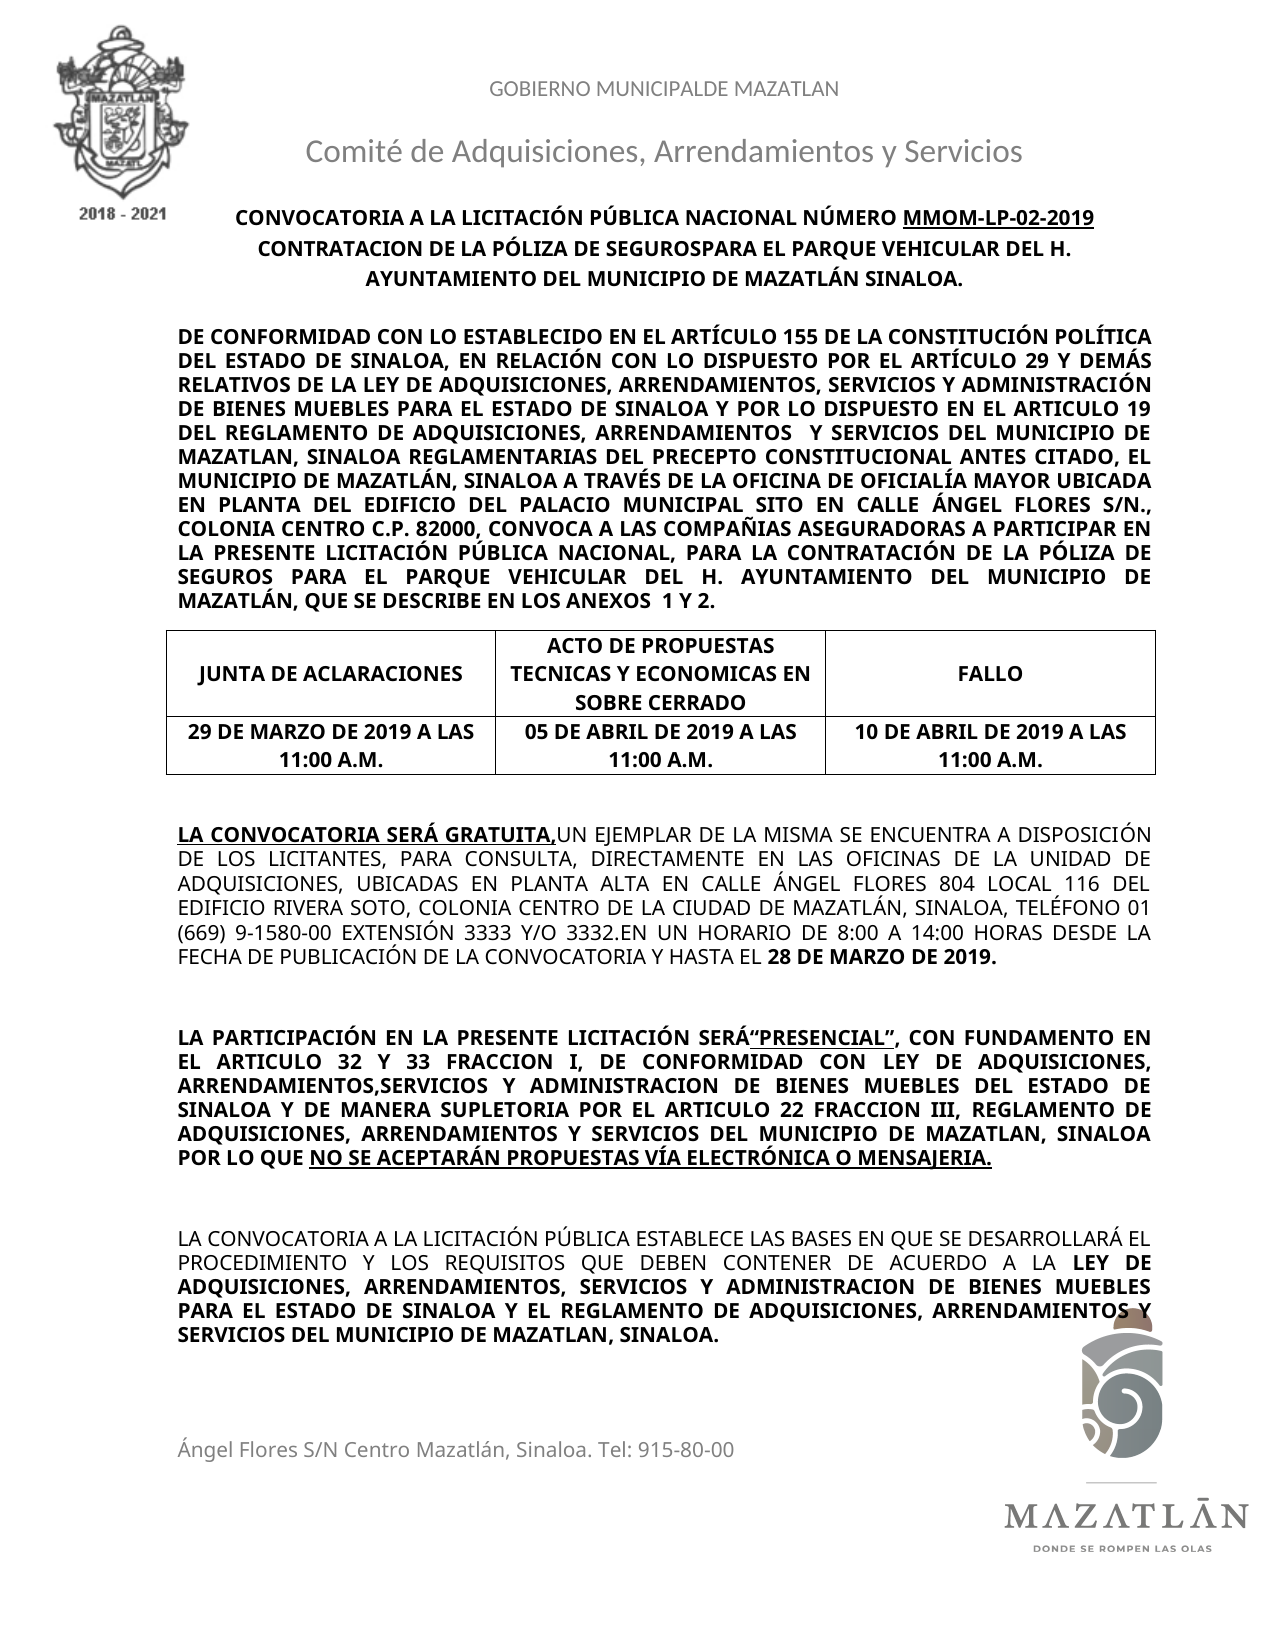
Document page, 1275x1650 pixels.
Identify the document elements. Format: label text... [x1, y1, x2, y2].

text DE CONFORMIDAD CON LO ESTABLECIDO EN EL ARTÍCULO 155 DE LA CONSTITUCIÓN POLÍTICA DEL ESTADO DE SINALOA, EN RELACIÓN CON LO DISPUESTO POR EL ARTÍCULO 29 Y DEMÁS RELATIVOS DE LA LEY DE ADQUISICIONES, ARRENDAMIENTOS, SERVICIOS Y ADMINISTRACIÓN DE BIENES MUEBLES PARA EL ESTADO DE SINALOA Y POR LO DISPUESTO EN EL ARTICULO 19 DEL REGLAMENTO DE ADQUISICIONES, ARRENDAMIENTOS Y SERVICIOS DEL MUNICIPIO DE MAZATLAN, SINALOA REGLAMENTARIAS DEL PRECEPTO CONSTITUCIONAL ANTES CITADO, EL MUNICIPIO DE MAZATLÁN, SINALOA A TRAVÉS DE LA OFICINA DE OFICIALÍA MAYOR UBICADA EN PLANTA DEL EDIFICIO DEL PALACIO MUNICIPAL SITO EN CALLE ÁNGEL FLORES S/N., COLONIA CENTRO C.P. 82000, CONVOCA A LAS COMPAÑIAS ASEGURADORAS A PARTICIPAR EN LA PRESENTE LICITACIÓN PÚBLICA NACIONAL, PARA LA CONTRATACIÓN DE LA PÓLIZA DE SEGUROS PARA EL PARQUE VEHICULAR DEL H. AYUNTAMIENTO DEL MUNICIPIO DE MAZATLÁN, QUE SE DESCRIBE EN LOS ANEXOS 1 Y 2. [177, 326, 1152, 613]
picture [0, 0, 254, 246]
text LA PARTICIPACIÓN EN LA PRESENTE LICITACIÓN SERÁ“PRESENCIAL”, CON FUNDAMENTO EN EL ARTICULO 32 Y 33 FRACCION I, DE CONFORMIDAD CON LEY DE ADQUISICIONES, ARRENDAMIENTOS,SERVICIOS Y ADMINISTRACION DE BIENES MUEBLES DEL ESTADO DE SINALOA Y DE MANERA SUPLETORIA POR EL ARTICULO 22 FRACCION III, REGLAMENTO DE ADQUISICIONES, ARRENDAMIENTOS Y SERVICIOS DEL MUNICIPIO DE MAZATLAN, SINALOA POR LO QUE NO SE ACEPTARÁN PROPUESTAS VÍA ELECTRÓNICA O MENSAJERIA. [177, 1027, 1152, 1170]
table_cell 05 DE ABRIL DE 2019 A LAS 11:00 A.M. [496, 717, 825, 774]
table_header FALLO [826, 631, 1155, 716]
text LA CONVOCATORIA SERÁ GRATUITA,UN EJEMPLAR DE LA MISMA SE ENCUENTRA A DISPOSICIÓN DE LOS LICITANTES, PARA CONSULTA, DIRECTAMENTE EN LAS OFICINAS DE LA UNIDAD DE ADQUISICIONES, UBICADAS EN PLANTA ALTA EN CALLE ÁNGEL FLORES 804 LOCAL 116 DEL EDIFICIO RIVERA SOTO, COLONIA CENTRO DE LA CIUDAD DE MAZATLÁN, SINALOA, TELÉFONO 01 (669) 9-1580-00 EXTENSIÓN 3333 Y/O 3332.EN UN HORARIO DE 8:00 A 14:00 HORAS DESDE LA FECHA DE PUBLICACIÓN DE LA CONVOCATORIA Y HASTA EL 28 DE MARZO DE 2019. [177, 822, 1152, 969]
table_cell 29 DE MARZO DE 2019 A LAS 11:00 A.M. [167, 717, 495, 774]
table_header JUNTA DE ACLARACIONES [167, 631, 495, 716]
text CONTRATACION DE LA PÓLIZA DE SEGUROSPARA EL PARQUE VEHICULAR DEL H. AYUNTAMIENTO DEL MUNICIPIO DE MAZATLÁN SINALOA. [177, 234, 1152, 293]
text CONVOCATORIA A LA LICITACIÓN PÚBLICA NACIONAL NÚMERO MMOM-LP-02-2019 [177, 203, 1152, 232]
text LA CONVOCATORIA A LA LICITACIÓN PÚBLICA ESTABLECE LAS BASES EN QUE SE DESARROLLARÁ EL PROCEDIMIENTO Y LOS REQUISITOS QUE DEBEN CONTENER DE ACUERDO A LA LEY DE ADQUISICIONES, ARRENDAMIENTOS, SERVICIOS Y ADMINISTRACION DE BIENES MUEBLES PARA EL ESTADO DE SINALOA Y EL REGLAMENTO DE ADQUISICIONES, ARRENDAMIENTOS Y SERVICIOS DEL MUNICIPIO DE MAZATLAN, SINALOA. [177, 1228, 1152, 1347]
table_cell 10 DE ABRIL DE 2019 A LAS 11:00 A.M. [826, 717, 1155, 774]
table_header ACTO DE PROPUESTAS TECNICAS Y ECONOMICAS EN SOBRE CERRADO [496, 631, 825, 716]
